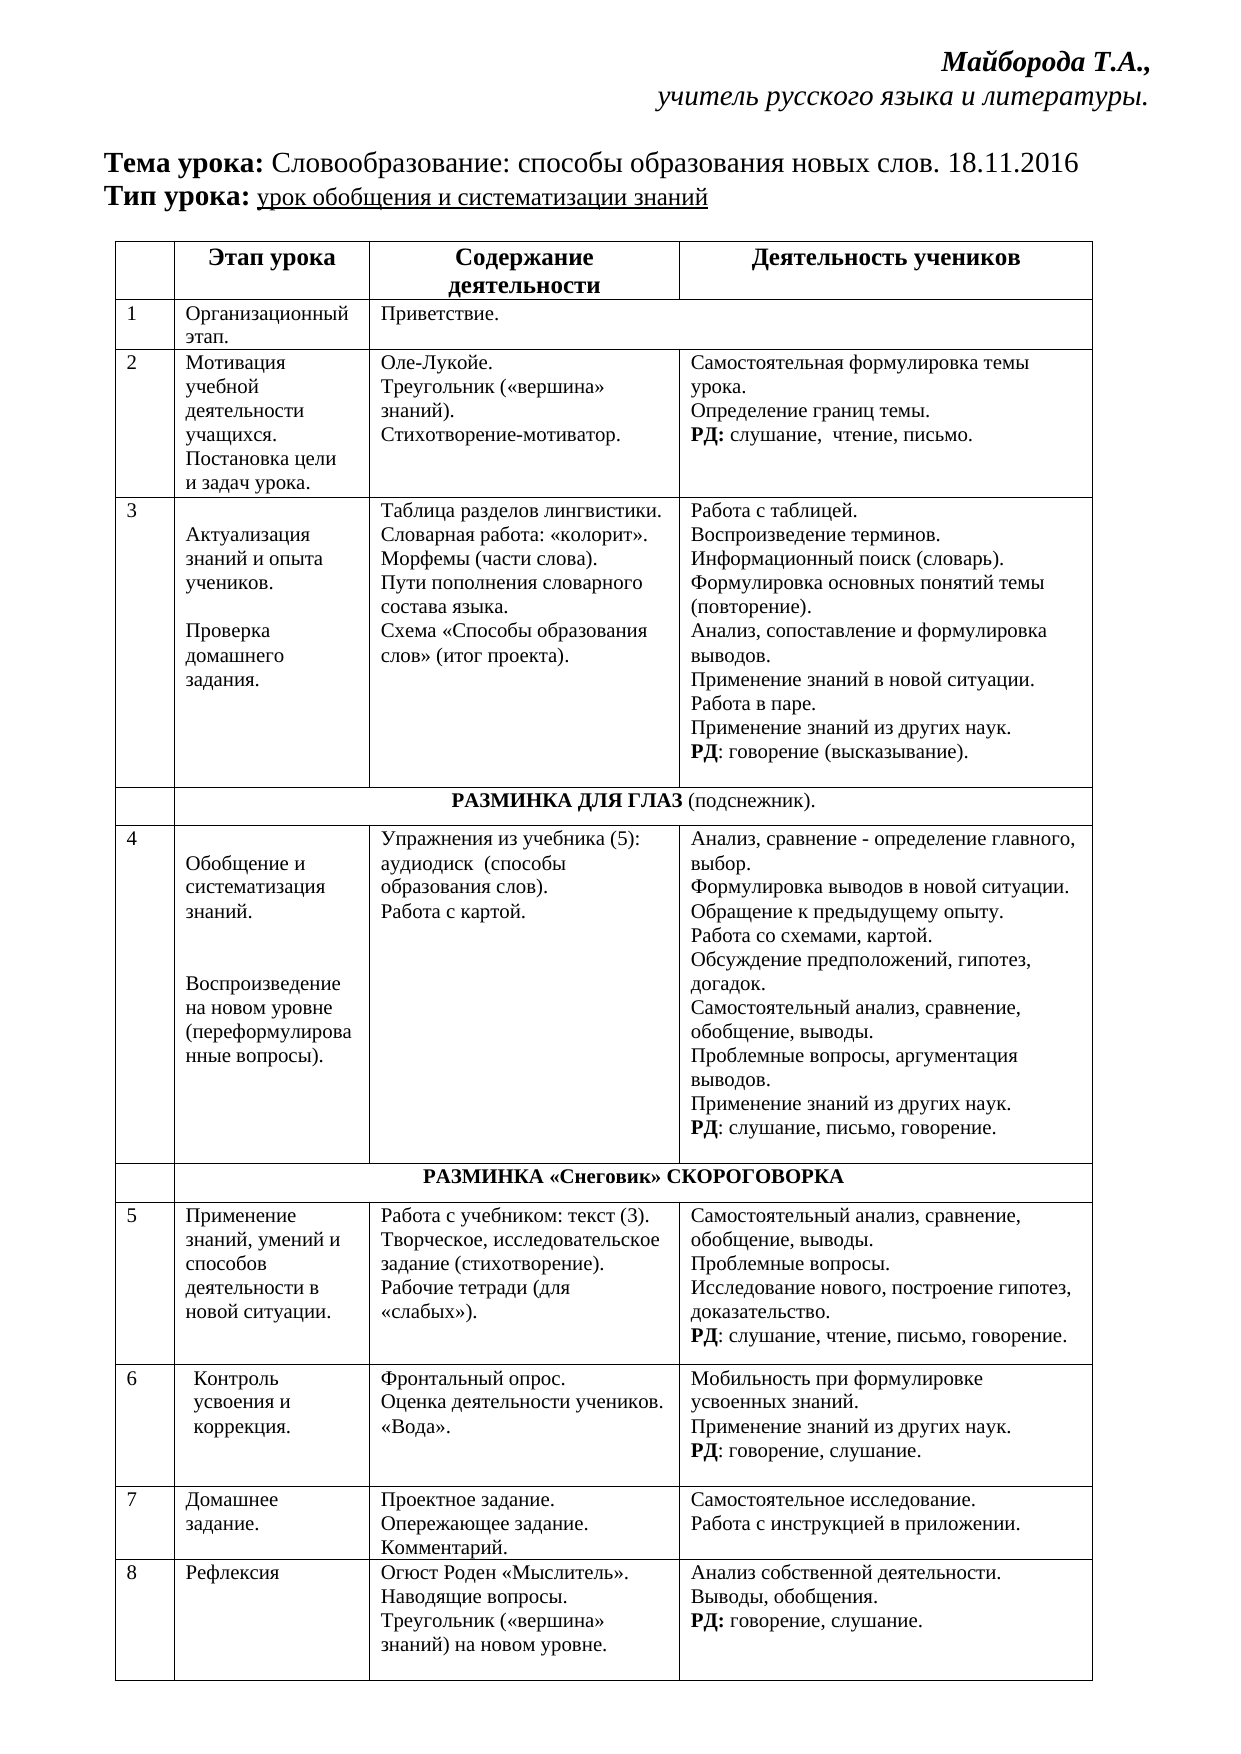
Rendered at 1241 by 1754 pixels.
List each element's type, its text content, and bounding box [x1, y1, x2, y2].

table_header Деятельность учеников [680, 242, 1092, 299]
table_cell 6 [116, 1365, 174, 1486]
table_cell Таблица разделов лингвистики. Словарная работа: «колорит». Морфемы (части слова). Пути пополнения словарного состава языка. Схема «Способы образования слов» (итог проекта). [370, 498, 679, 787]
table_cell Мотивация учебной деятельности учащихся. Постановка цели и задач урока. [175, 350, 369, 497]
table_cell Приветствие. [370, 300, 1092, 348]
table_cell Организационный этап. [175, 300, 369, 348]
table_cell 8 [116, 1560, 174, 1680]
table_cell Актуализация знаний и опыта учеников. Проверка домашнего задания. [175, 498, 369, 787]
table_cell 7 [116, 1487, 174, 1559]
table_cell РАЗМИНКА «Снеговик» СКОРОГОВОРКА [175, 1164, 1092, 1202]
table_cell 4 [116, 826, 174, 1163]
table_cell 3 [116, 498, 174, 787]
table_cell Домашнее задание. [175, 1487, 369, 1559]
table_cell Упражнения из учебника (5): аудиодиск (способы образования слов). Работа с картой. [370, 826, 679, 1163]
text Тип урока: урок обобщения и систематизации знаний [103, 178, 1152, 212]
table_cell Самостоятельная формулировка темы урока. Определение границ темы. РД: слушание, чтение, письмо. [680, 350, 1092, 497]
table_cell 1 [116, 300, 174, 348]
text Тема урока: Словообразование: способы образования новых слов. 18.11.2016 [103, 145, 1152, 178]
table_cell Самостоятельный анализ, сравнение, обобщение, выводы. Проблемные вопросы. Исследование нового, построение гипотез, доказательство. РД: слушание, чтение, письмо, говорение. [680, 1203, 1092, 1364]
table_cell Анализ, сравнение - определение главного, выбор. Формулировка выводов в новой ситуации. Обращение к предыдущему опыту. Работа со схемами, картой. Обсуждение предположений, гипотез, догадок. Самостоятельный анализ, сравнение, обобщение, выводы. Проблемные вопросы, аргументация выводов. Применение знаний из других наук. РД: слушание, письмо, говорение. [680, 826, 1092, 1163]
table_cell Работа с таблицей. Воспроизведение терминов. Информационный поиск (словарь). Формулировка основных понятий темы (повторение). Анализ, сопоставление и формулировка выводов. Применение знаний в новой ситуации. Работа в паре. Применение знаний из других наук. РД: говорение (высказывание). [680, 498, 1092, 787]
table_cell Работа с учебником: текст (3). Творческое, исследовательское задание (стихотворение). Рабочие тетради (для «слабых»). [370, 1203, 679, 1364]
table_cell Анализ собственной деятельности. Выводы, обобщения. РД: говорение, слушание. [680, 1560, 1092, 1680]
table_cell Проектное задание. Опережающее задание. Комментарий. [370, 1487, 679, 1559]
table_cell Оле-Лукойе. Треугольник («вершина» знаний). Стихотворение-мотиватор. [370, 350, 679, 497]
text учитель русского языка и литературы. [103, 78, 1152, 111]
table_cell Обобщение и систематизация знаний. Воспроизведение на новом уровне (переформулированные вопросы). [175, 826, 369, 1163]
table_cell Мобильность при формулировке усвоенных знаний. Применение знаний из других наук. РД: говорение, слушание. [680, 1365, 1092, 1486]
table_cell Фронтальный опрос. Оценка деятельности учеников. «Вода». [370, 1365, 679, 1486]
table_cell Рефлексия [175, 1560, 369, 1680]
table_cell Контроль усвоения и коррекция. [175, 1365, 369, 1486]
table_cell РАЗМИНКА ДЛЯ ГЛАЗ (подснежник). [175, 788, 1092, 825]
table_cell Самостоятельное исследование. Работа с инструкцией в приложении. [680, 1487, 1092, 1559]
table_header [116, 242, 174, 299]
text Майборода Т.А., [103, 44, 1152, 78]
table_cell [116, 1164, 174, 1202]
table_cell [116, 788, 174, 825]
table_header Содержание деятельности [370, 242, 679, 299]
table_cell 2 [116, 350, 174, 497]
table_cell Применение знаний, умений и способов деятельности в новой ситуации. [175, 1203, 369, 1364]
table_cell Огюст Роден «Мыслитель». Наводящие вопросы. Треугольник («вершина» знаний) на новом уровне. [370, 1560, 679, 1680]
table_cell 5 [116, 1203, 174, 1364]
table_header Этап урока [175, 242, 369, 299]
